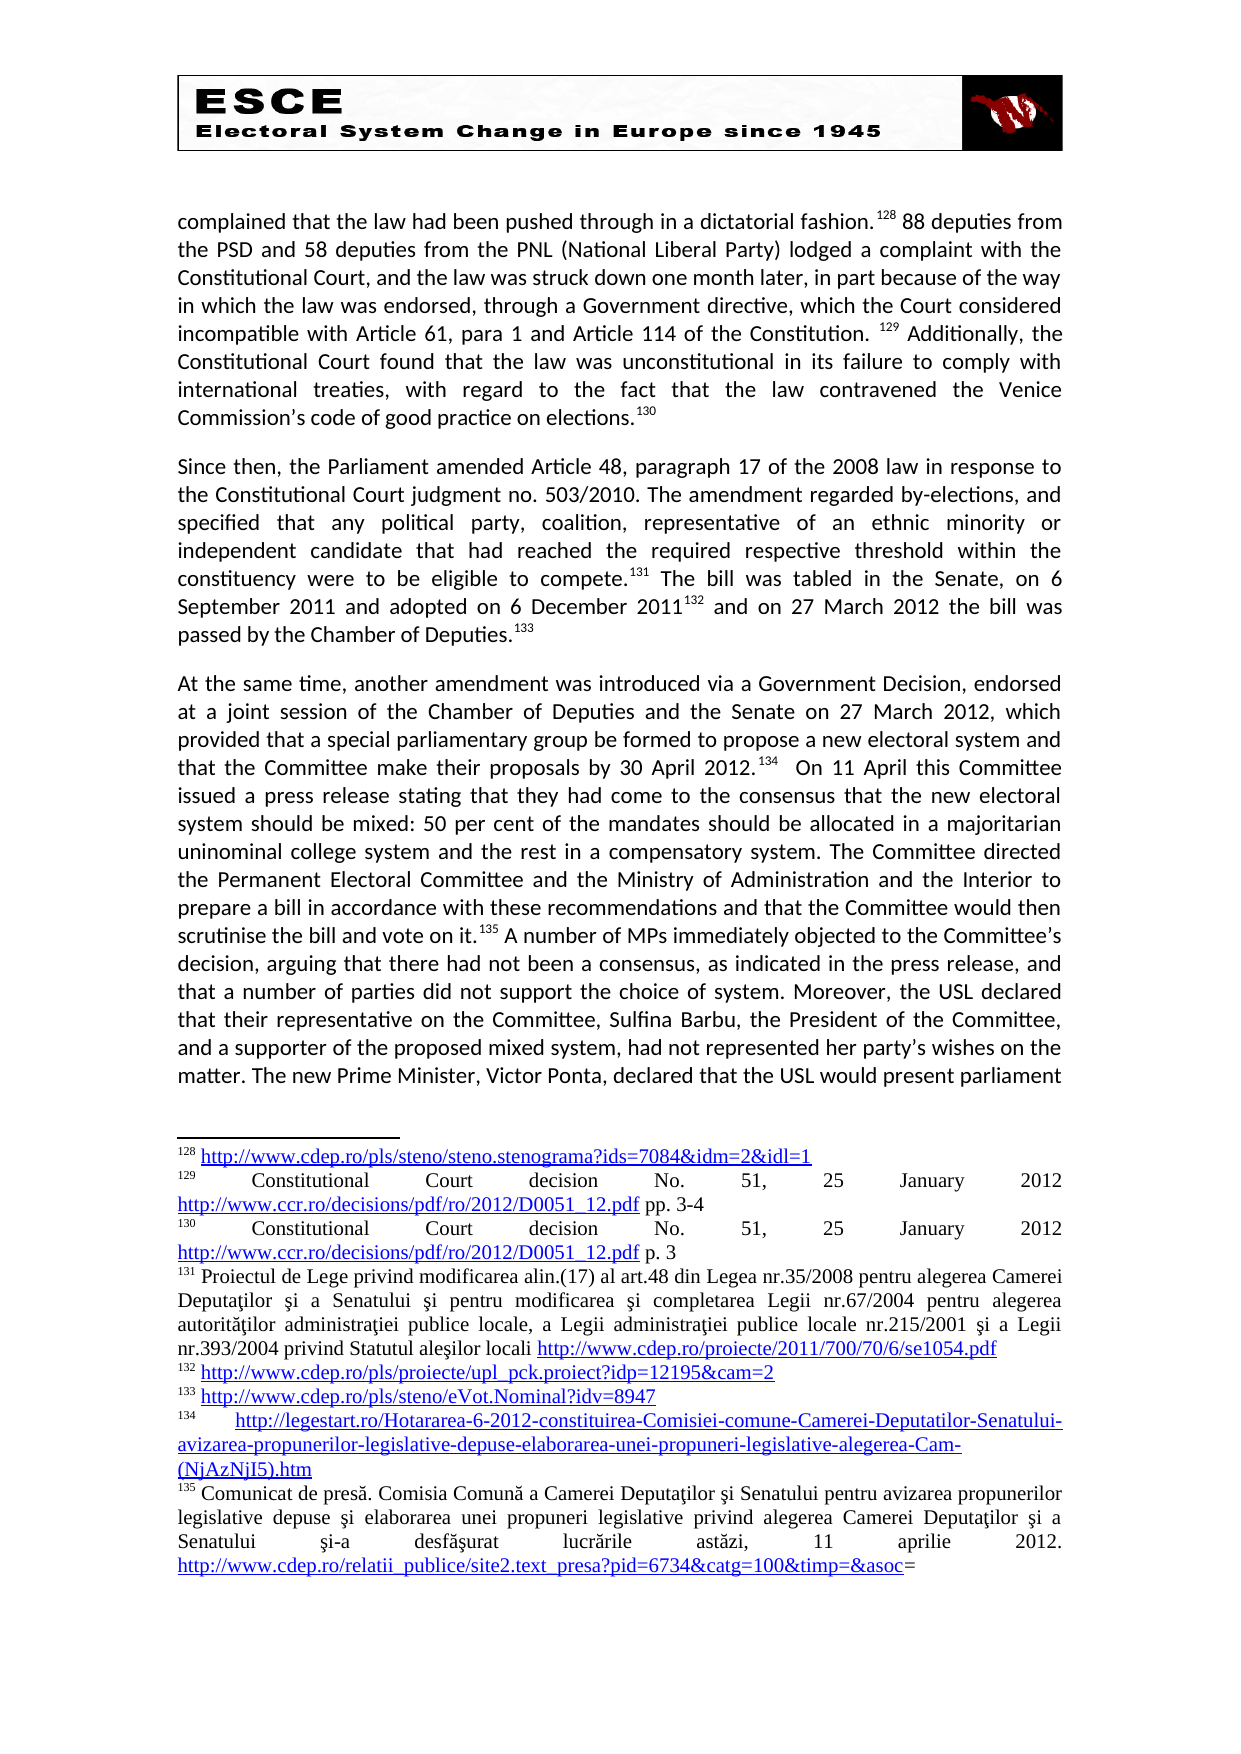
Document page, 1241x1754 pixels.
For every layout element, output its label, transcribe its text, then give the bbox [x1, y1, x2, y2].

text On 15 and 19 December joint session of the Chamber of Deputies and the Senate debated the law that had been enacted by the Electoral Committee. On 19 December, the USL (Social Liberal Union) tabled a motion to reject the law, which was then debated at another joint session on 22 December. The Committee stated that the rationale behind the new law was to reduce expenditure on elections by deferring the 2012 local elections six months until the time of the scheduled parliamentary elections. The new law did not effect substantive changes to the existing Law on elections to the Chamber of Deputies and the Senate, and during the parliamentary debate some representatives expressed their disappointment in this, and disapproval that there was no consultation with experts outside the appointed Electoral Committee. One deputy, Ion Călin, from the Social Democrat Party (PSD), described the existing electoral system as an ‘aberration’, a ‘big mistake’ and urged more far-reaching reform. He claimed that the Committee on elections had not engaged with civil society organisations and that the Committee’s proposals were one-sided and arbitrary. He pointed out that parliament’s amendments to the electoral law within 12 months of an election were not in accordance with the Council of Europe’s recommendations on good practice in elections as articulated at the 51st session of the Venice Commission. Daniel Vasile Oajdea from the Liberal Democrat Party (PDL) said that he also considered the law undemocratic. The bill to reject the law was dismissed by only four votes, and so it was endorsed albeit by a small margin. There was a strong dissenting vote, and others complained that the law had been pushed through in a dictatorial fashion. 88 deputies from the PSD and 58 deputies from the PNL (National Liberal Party) lodged a complaint with the Constitutional Court, and the law was struck down one month later, in part because of the way in which the law was endorsed, through a Government directive, which the Court considered incompatible with Article 61, para 1 and Article 114 of the Constitution. Additionally, the Constitutional Court found that the law was unconstitutional in its failure to comply with international treaties, with regard to the fact that the law contravened the Venice Commission’s code of good practice on elections. [177, 207, 1063, 431]
text At the same time, another amendment was introduced via a Government Decision, endorsed at a joint session of the Chamber of Deputies and the Senate on 27 March 2012, which provided that a special parliamentary group be formed to propose a new electoral system and that the Committee make their proposals by 30 April 2012. On 11 April this Committee issued a press release stating that they had come to the consensus that the new electoral system should be mixed: 50 per cent of the mandates should be allocated in a majoritarian uninominal college system and the rest in a compensatory system. The Committee directed the Permanent Electoral Committee and the Ministry of Administration and the Interior to prepare a bill in accordance with these recommendations and that the Committee would then scrutinise the bill and vote on it. A number of MPs immediately objected to the Committee’s decision, arguing that there had not been a consensus, as indicated in the press release, and that a number of parties did not support the choice of system. Moreover, the USL declared that their representative on the Committee, Sulfina Barbu, the President of the Committee, and a supporter of the proposed mixed system, had not represented her party’s wishes on the matter. The new Prime Minister, Victor Ponta, declared that the USL would present parliament with another bill to allocate all mandates (with the exception of those for national minority candidates) according to plurality in single-member districts. [177, 669, 1063, 1089]
picture [177, 75, 1063, 151]
text Since then, the Parliament amended Article 48, paragraph 17 of the 2008 law in response to the Constitutional Court judgment no. 503/2010. The amendment regarded by-elections, and specified that any political party, coalition, representative of an ethnic minority or independent candidate that had reached the required respective threshold within the constituency were to be eligible to compete. The bill was tabled in the Senate, on 6 September 2011 and adopted on 6 December 2011 and on 27 March 2012 the bill was passed by the Chamber of Deputies. [177, 452, 1063, 648]
